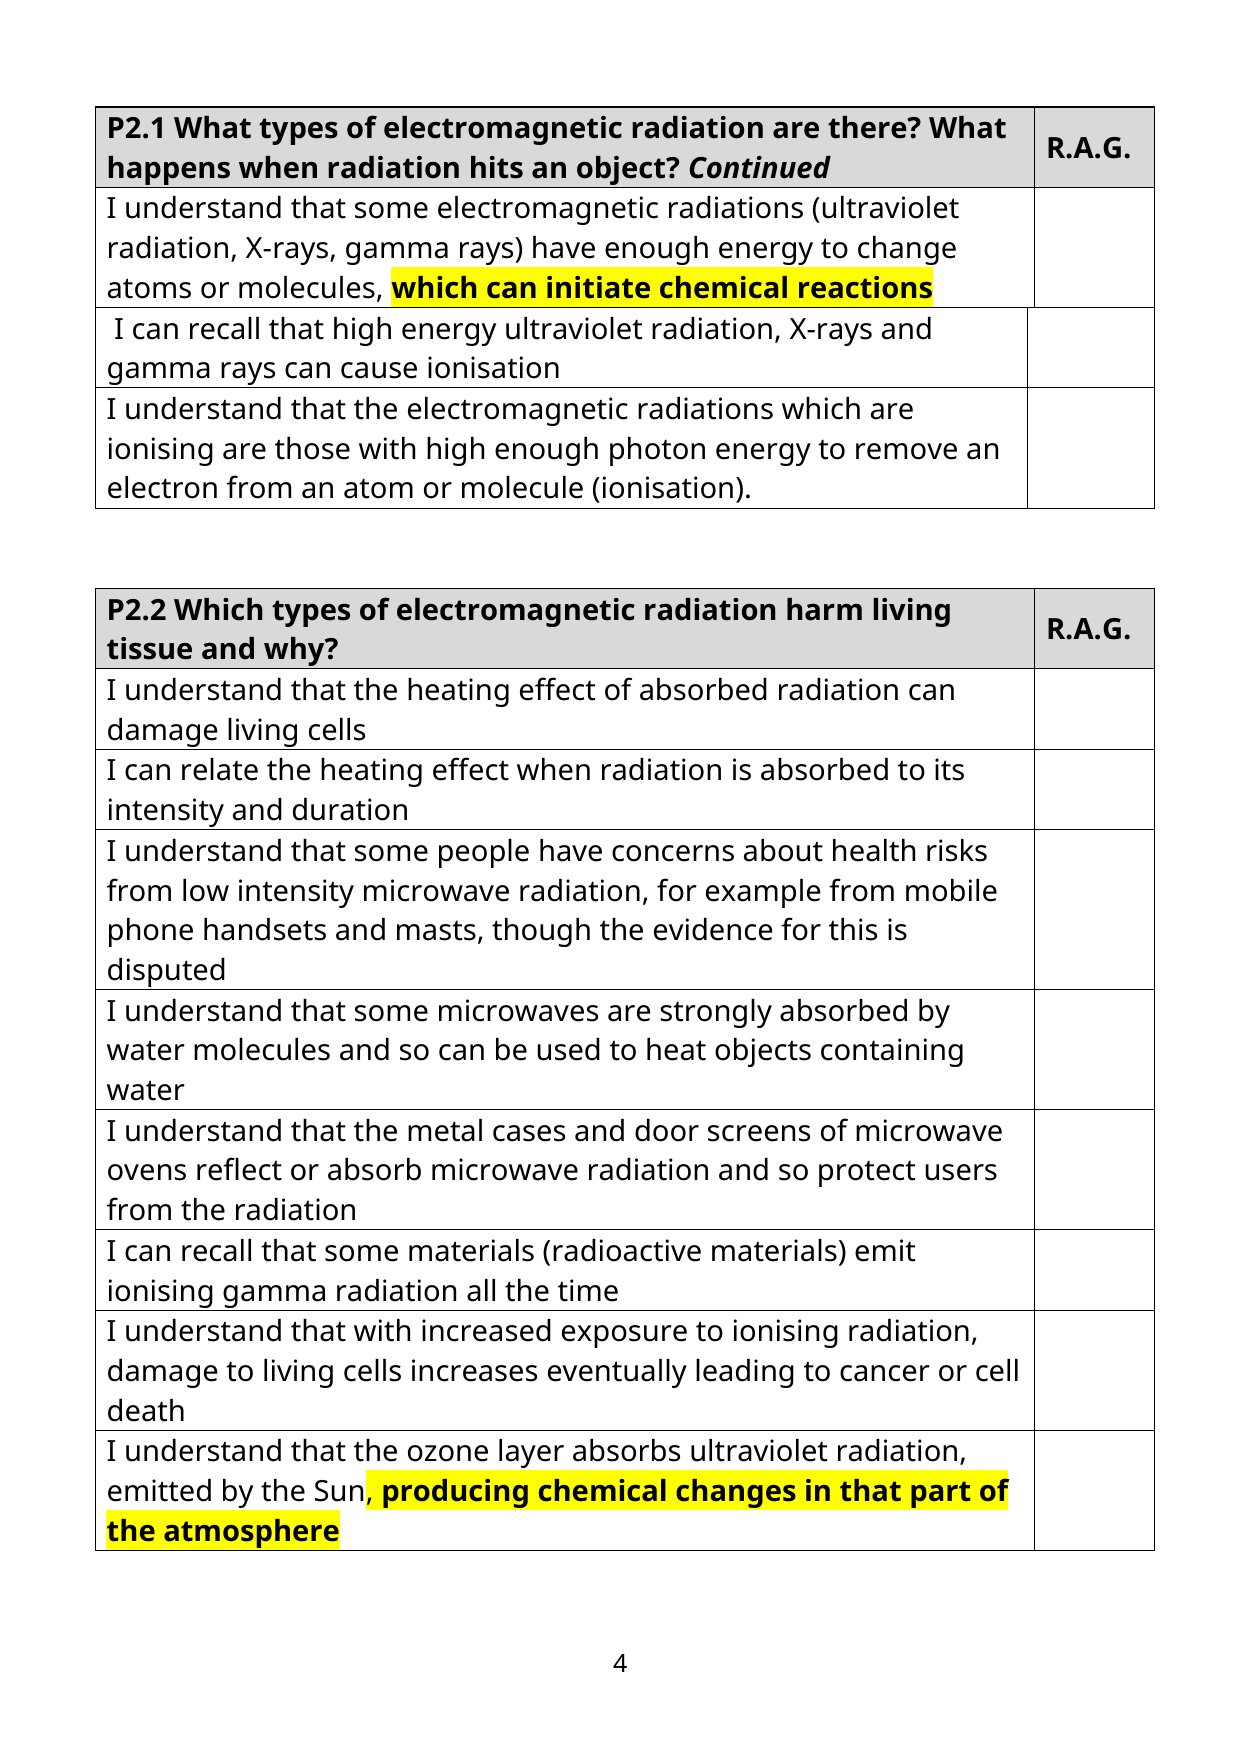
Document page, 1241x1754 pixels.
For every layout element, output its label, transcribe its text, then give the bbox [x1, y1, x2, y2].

table_header P2.2 Which types of electromagnetic radiation harm living tissue and why? [96, 589, 1034, 668]
table_cell [1035, 669, 1154, 749]
table_cell [1028, 308, 1154, 387]
table_cell I understand that the heating effect of absorbed radiation can damage living cells [96, 669, 1034, 749]
table_cell I understand that some people have concerns about health risks from low intensity microwave radiation, for example from mobile phone handsets and masts, though the evidence for this is disputed [96, 830, 1034, 989]
table_cell [1035, 750, 1154, 829]
table_header P2.1 What types of electromagnetic radiation are there? What happens when radiation hits an object? Continued [96, 108, 1034, 187]
table_cell I can relate the heating effect when radiation is absorbed to its intensity and duration [96, 750, 1034, 829]
table_cell I understand that some microwaves are strongly absorbed by water molecules and so can be used to heat objects containing water [96, 990, 1034, 1109]
table_cell I understand that with increased exposure to ionising radiation, damage to living cells increases eventually leading to cancer or cell death [96, 1311, 1034, 1429]
table_cell [1035, 1230, 1154, 1309]
table_cell [1028, 388, 1154, 507]
table_cell [1035, 188, 1154, 307]
table_cell I can recall that high energy ultraviolet radiation, X-rays and gamma rays can cause ionisation [96, 308, 1027, 387]
table_cell I understand that the metal cases and door screens of microwave ovens reflect or absorb microwave radiation and so protect users from the radiation [96, 1110, 1034, 1229]
table_cell I understand that some electromagnetic radiations (ultraviolet radiation, X-rays, gamma rays) have enough energy to change atoms or molecules, which can initiate chemical reactions [96, 188, 1034, 307]
table_cell [1035, 1431, 1154, 1550]
table_cell [1035, 1311, 1154, 1429]
table_header R.A.G. [1035, 108, 1154, 187]
table_cell [1035, 990, 1154, 1109]
table_cell I can recall that some materials (radioactive materials) emit ionising gamma radiation all the time [96, 1230, 1034, 1309]
table_cell [1035, 830, 1154, 989]
table_header R.A.G. [1035, 589, 1154, 668]
table_cell [1035, 1110, 1154, 1229]
table_cell I understand that the electromagnetic radiations which are ionising are those with high enough photon energy to remove an electron from an atom or molecule (ionisation). [96, 388, 1027, 507]
table_cell I understand that the ozone layer absorbs ultraviolet radiation, emitted by the Sun, producing chemical changes in that part of the atmosphere [96, 1431, 1034, 1550]
